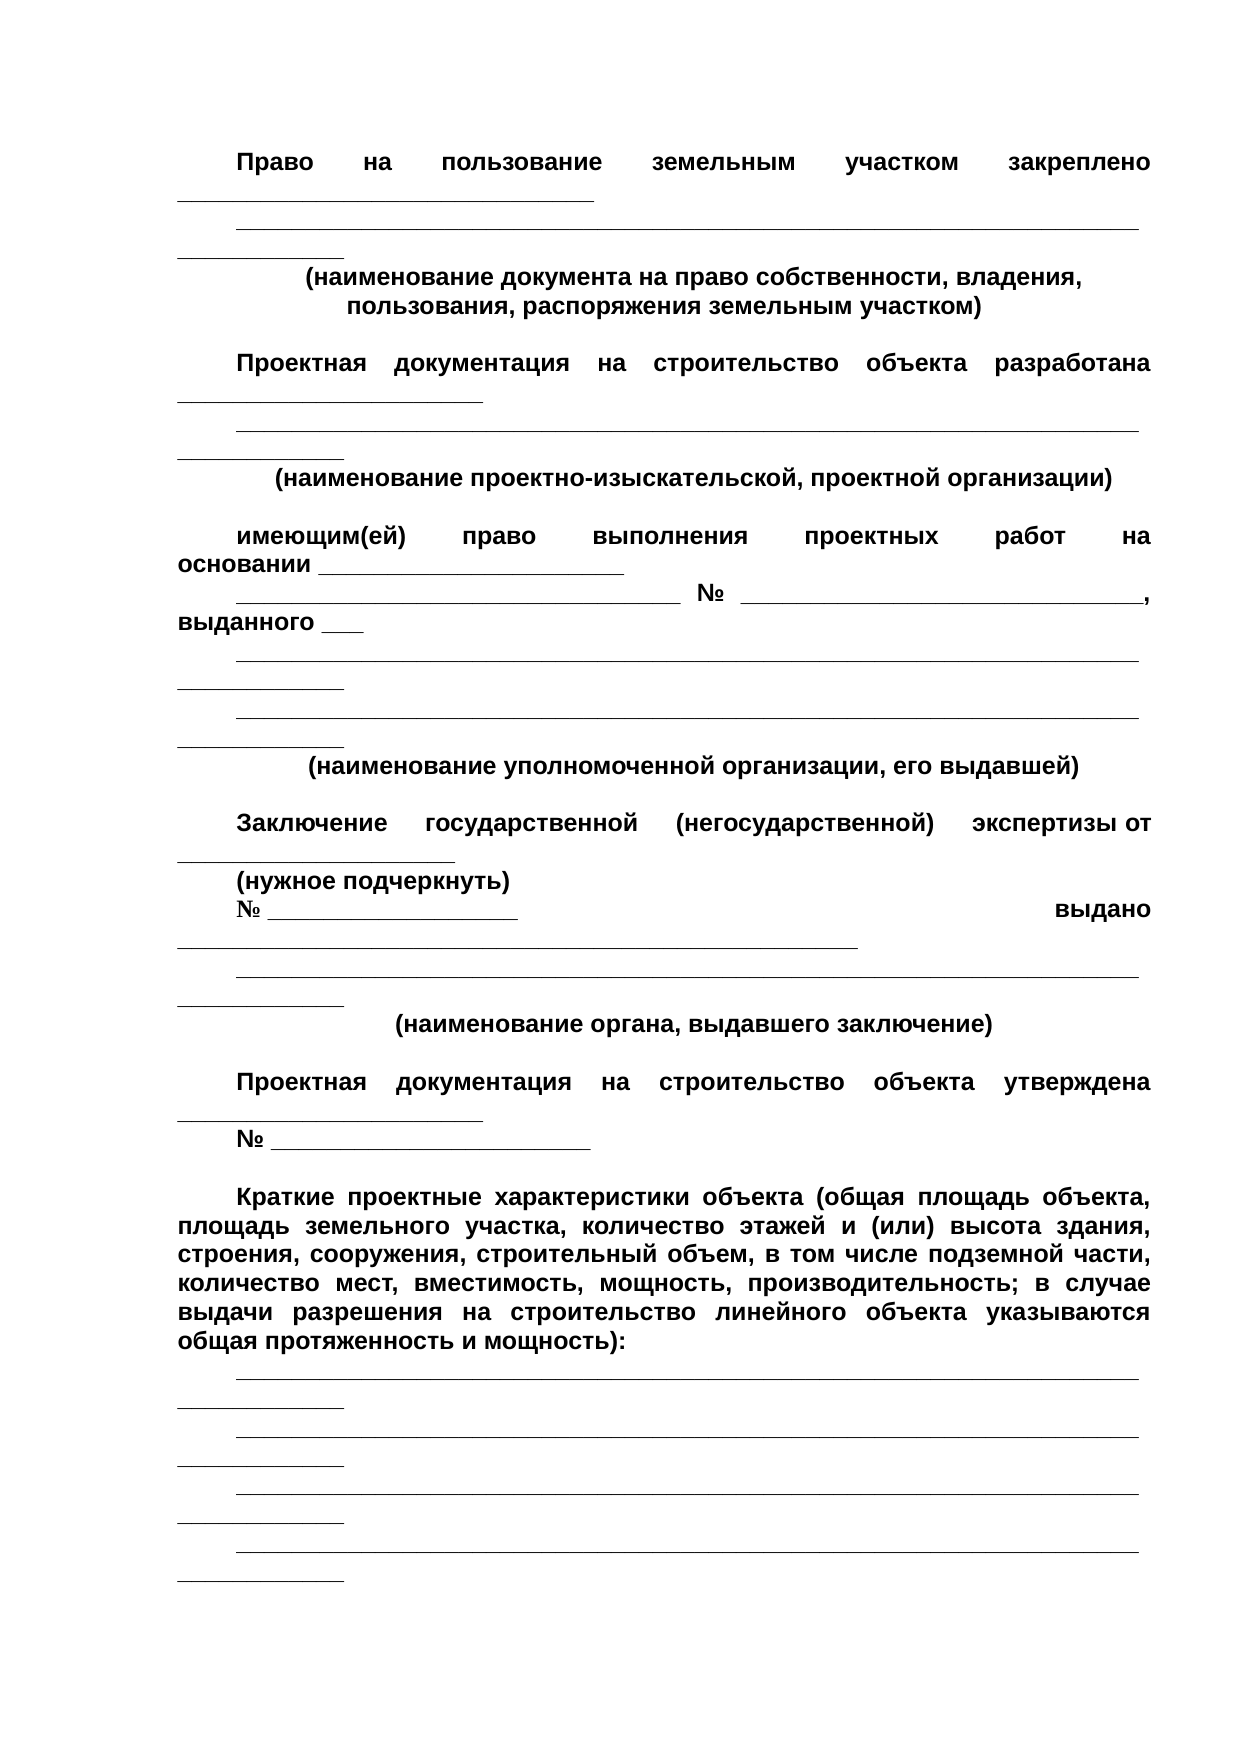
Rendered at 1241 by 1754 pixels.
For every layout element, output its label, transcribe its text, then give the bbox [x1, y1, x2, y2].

text Заключение государственной (негосударственной) экспертизы от ____________________ [177, 808, 1152, 866]
text _____________________________________________________________________________ [177, 693, 1152, 751]
text ________________________________ № _____________________________, выданного ___ [177, 578, 1152, 636]
text _____________________________________________________________________________ [177, 636, 1152, 693]
text Проектная документация на строительство объекта разработана ______________________ [177, 348, 1152, 406]
text _____________________________________________________________________________ [177, 1412, 1152, 1469]
text Краткие проектные характеристики объекта (общая площадь объекта, площадь земельного участка, количество этажей и (или) высота здания, строения, сооружения, строительный объем, в том числе подземной части, количество мест, вместимость, мощность, производительность; в случае выдачи разрешения на строительство линейного объекта указываются общая протяженность и мощность): [177, 1182, 1152, 1354]
text (нужное подчеркнуть) [177, 866, 1152, 894]
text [177, 204, 1152, 262]
text (наименование уполномоченной организации, его выдавшей) [177, 751, 1152, 779]
text № __________________ выдано _________________________________________________ [177, 894, 1152, 952]
text (наименование проектно-изыскательской, проектной организации) [177, 463, 1152, 492]
text _____________________________________________________________________________ [177, 952, 1152, 1009]
text № _______________________ [177, 1124, 1152, 1153]
text Право на пользование земельным участком закреплено ______________________________ [177, 147, 1152, 204]
text _____________________________________________________________________________ [177, 1469, 1152, 1527]
text (наименование документа на право собственности, владения, пользования, распоряжения земельным участком) [177, 262, 1152, 319]
text (наименование органа, выдавшего заключение) [177, 1009, 1152, 1038]
text _____________________________________________________________________________ [177, 1354, 1152, 1412]
text Проектная документация на строительство объекта утверждена ______________________ [177, 1067, 1152, 1124]
text _____________________________________________________________________________ [177, 1527, 1152, 1584]
text имеющим(ей) право выполнения проектных работ на основании ______________________ [177, 521, 1152, 578]
text _____________________________________________________________________________ [177, 406, 1152, 463]
